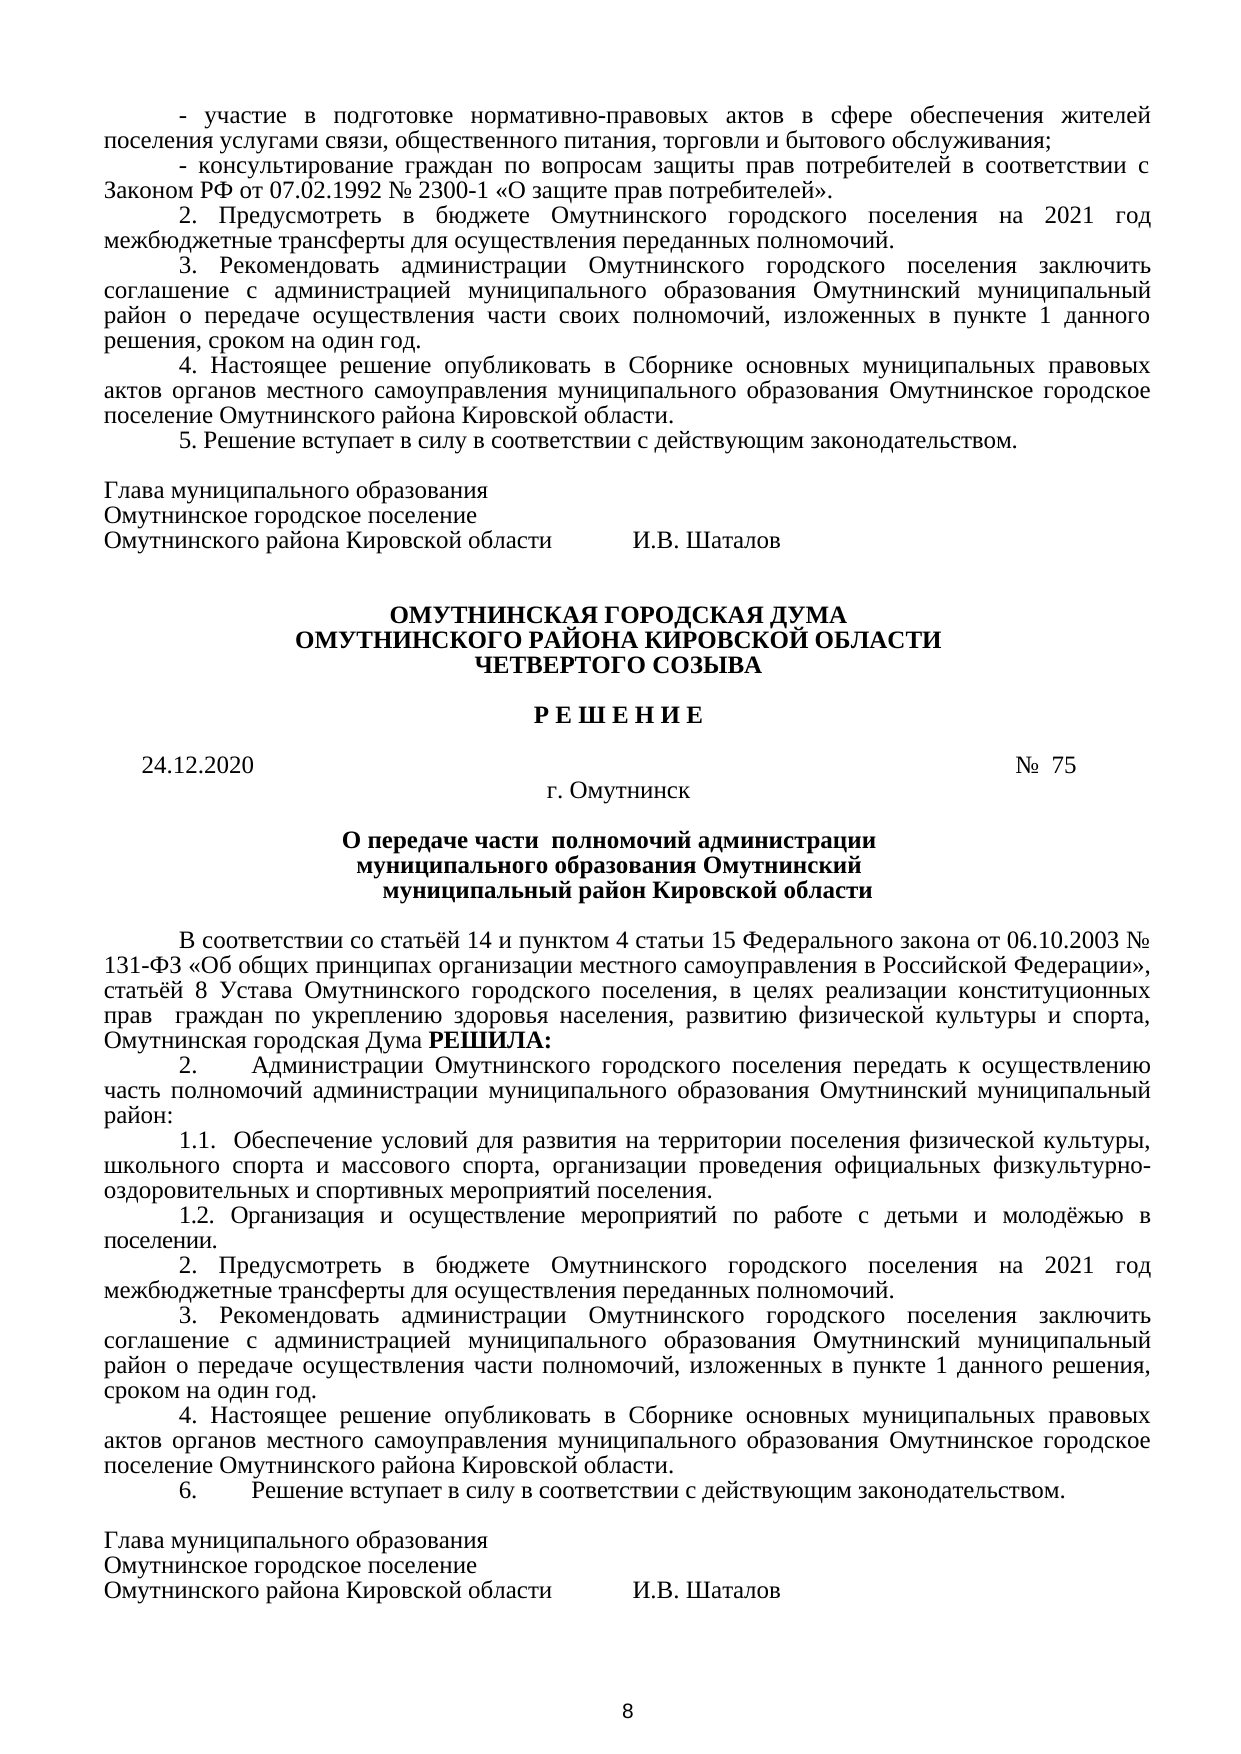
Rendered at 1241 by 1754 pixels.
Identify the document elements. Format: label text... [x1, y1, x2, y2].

list Администрации Омутнинского городского поселения передать к осуществлению часть полномочий администрации муниципального образования Омутнинский муниципальный район: [103, 1053, 1152, 1128]
text 24.12.2020 № 75 [66, 753, 1152, 778]
text Глава муниципального образования [103, 478, 1152, 503]
text ОМУТНИНСКОГО РАЙОНА КИРОВСКОЙ ОБЛАСТИ [85, 628, 1152, 653]
text Омутнинского района Кировской области И.В. Шаталов [103, 528, 1152, 553]
text Омутнинское городское поселение [103, 1553, 1152, 1578]
text Глава муниципального образования [103, 1528, 1152, 1553]
text ОМУТНИНСКАЯ ГОРОДСКАЯ ДУМА [85, 603, 1152, 628]
text Омутнинское городское поселение [103, 503, 1152, 528]
list Решение вступает в силу в соответствии с действующим законодательством. [103, 1478, 1152, 1503]
text 4. Настоящее решение опубликовать в Сборнике основных муниципальных правовых актов органов местного самоуправления муниципального образования Омутнинское городское поселение Омутнинского района Кировской области. [103, 353, 1152, 428]
text О передаче части полномочий администрации [66, 828, 1152, 853]
text 2. Предусмотреть в бюджете Омутнинского городского поселения на 2021 год межбюджетные трансферты для осуществления переданных полномочий. [103, 1253, 1152, 1303]
text 4. Настоящее решение опубликовать в Сборнике основных муниципальных правовых актов органов местного самоуправления муниципального образования Омутнинское городское поселение Омутнинского района Кировской области. [103, 1403, 1152, 1478]
text В соответствии со статьёй 14 и пунктом 4 статьи 15 Федерального закона от 06.10.2003 № 131-ФЗ «Об общих принципах организации местного самоуправления в Российской Федерации», статьёй 8 Устава Омутнинского городского поселения, в целях реализации конституционных прав граждан по укреплению здоровья населения, развитию физической культуры и спорта, Омутнинская городская Дума РЕШИЛА: [103, 928, 1152, 1053]
text - консультирование граждан по вопросам защиты прав потребителей в соответствии с Законом РФ от 07.02.1992 № 2300-1 «О защите прав потребителей». [103, 153, 1150, 203]
text Омутнинского района Кировской области И.В. Шаталов [103, 1578, 1152, 1603]
text Р Е Ш Е Н И Е [85, 703, 1152, 728]
text 2. Предусмотреть в бюджете Омутнинского городского поселения на 2021 год межбюджетные трансферты для осуществления переданных полномочий. [103, 203, 1152, 253]
text 3. Рекомендовать администрации Омутнинского городского поселения заключить соглашение с администрацией муниципального образования Омутнинский муниципальный район о передаче осуществления части своих полномочий, изложенных в пункте 1 данного решения, сроком на один год. [103, 253, 1152, 353]
text - участие в подготовке нормативно-правовых актов в сфере обеспечения жителей поселения услугами связи, общественного питания, торговли и бытового обслуживания; [103, 103, 1152, 153]
text муниципального образования Омутнинский [66, 853, 1152, 878]
text г. Омутнинск [85, 778, 1152, 803]
text 1.2. Организация и осуществление мероприятий по работе с детьми и молодёжью в поселении. [103, 1203, 1152, 1253]
text 5. Решение вступает в силу в соответствии с действующим законодательством. [103, 428, 1152, 453]
text 3. Рекомендовать администрации Омутнинского городского поселения заключить соглашение с администрацией муниципального образования Омутнинский муниципальный район о передаче осуществления части полномочий, изложенных в пункте 1 данного решения, сроком на один год. [103, 1303, 1152, 1403]
text муниципальный район Кировской области [103, 878, 1152, 903]
text ЧЕТВЕРТОГО СОЗЫВА [85, 653, 1152, 678]
text 1.1. Обеспечение условий для развития на территории поселения физической культуры, школьного спорта и массового спорта, организации проведения официальных физкультурно-оздоровительных и спортивных мероприятий поселения. [103, 1128, 1152, 1203]
